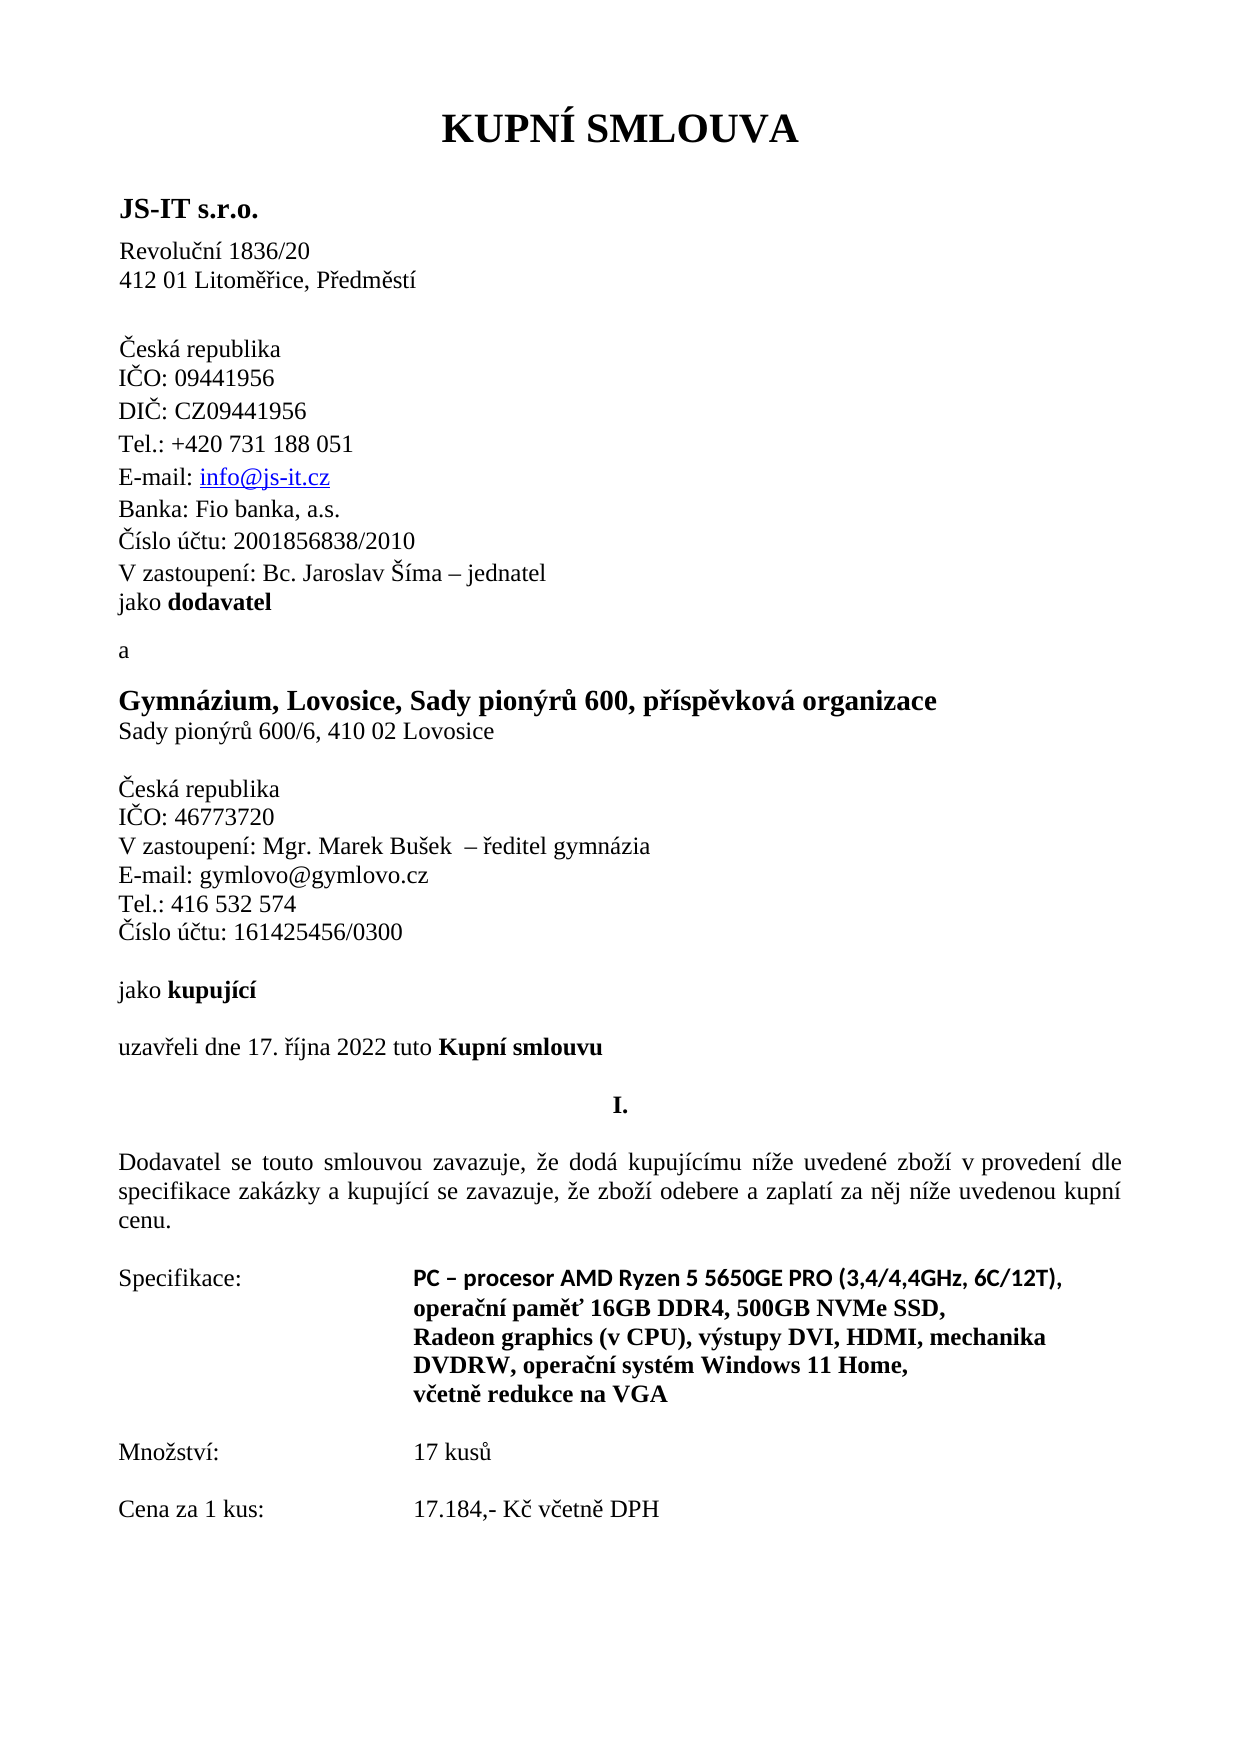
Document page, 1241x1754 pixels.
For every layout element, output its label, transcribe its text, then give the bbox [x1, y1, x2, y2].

text E-mail: gymlovo@gymlovo.cz [118, 860, 1122, 889]
text uzavřeli dne 17. října 2022 tuto Kupní smlouvu [118, 1032, 1122, 1061]
text Číslo účtu: 2001856838/2010 [118, 526, 1122, 555]
text Sady pionýrů 600/6, 410 02 Lovosice [118, 716, 1122, 745]
text I. [118, 1090, 1122, 1119]
table_header JS-IT s.r.o. [118, 185, 546, 224]
text IČO: 09441956 [118, 363, 1122, 392]
text KUPNÍ SMLOUVA [118, 103, 1122, 151]
text a [118, 635, 1122, 663]
text jako dodavatel [118, 587, 1122, 616]
text Množství: 17 kusů [118, 1437, 1122, 1466]
text IČO: 46773720 [118, 802, 1122, 831]
text DIČ: CZ09441956 [118, 396, 1122, 425]
text Gymnázium, Lovosice, Sady pionýrů 600, příspěvková organizace [118, 683, 1122, 716]
text Dodavatel se touto smlouvou zavazuje, že dodá kupujícímu níže uvedené zboží v provedení dle specifikace zakázky a kupující se zavazuje, že zboží odebere a zaplatí za něj níže uvedenou kupní cenu. [118, 1147, 1122, 1234]
text E-mail: info@js-it.cz [118, 462, 1122, 490]
text Tel.: 416 532 574 [118, 889, 1122, 917]
text operační paměť 16GB DDR4, 500GB NVMe SSD, [118, 1293, 1122, 1322]
text Tel.: +420 731 188 051 [118, 429, 1122, 458]
text včetně redukce na VGA [339, 1379, 1122, 1408]
text Radeon graphics (v CPU), výstupy DVI, HDMI, mechanika [118, 1322, 1122, 1351]
text jako kupující [118, 975, 1122, 1004]
text DVDRW, operační systém Windows 11 Home, [339, 1351, 1122, 1379]
text V zastoupení: Mgr. Marek Bušek – ředitel gymnázia [118, 831, 1122, 860]
table_cell Česká republika [118, 294, 546, 363]
text Číslo účtu: 161425456/0300 [118, 917, 1122, 946]
text V zastoupení: Bc. Jaroslav Šíma – jednatel [118, 558, 1122, 587]
text Banka: Fio banka, a.s. [118, 494, 1122, 522]
table_cell Revoluční 1836/20 412 01 Litoměřice, Předměstí [118, 224, 546, 294]
text Specifikace: PC – procesor AMD Ryzen 5 5650GE PRO (3,4/4,4GHz, 6C/12T), [118, 1262, 1122, 1293]
text Cena za 1 kus: 17.184,- Kč včetně DPH [118, 1494, 1122, 1523]
text Česká republika [118, 774, 1122, 802]
